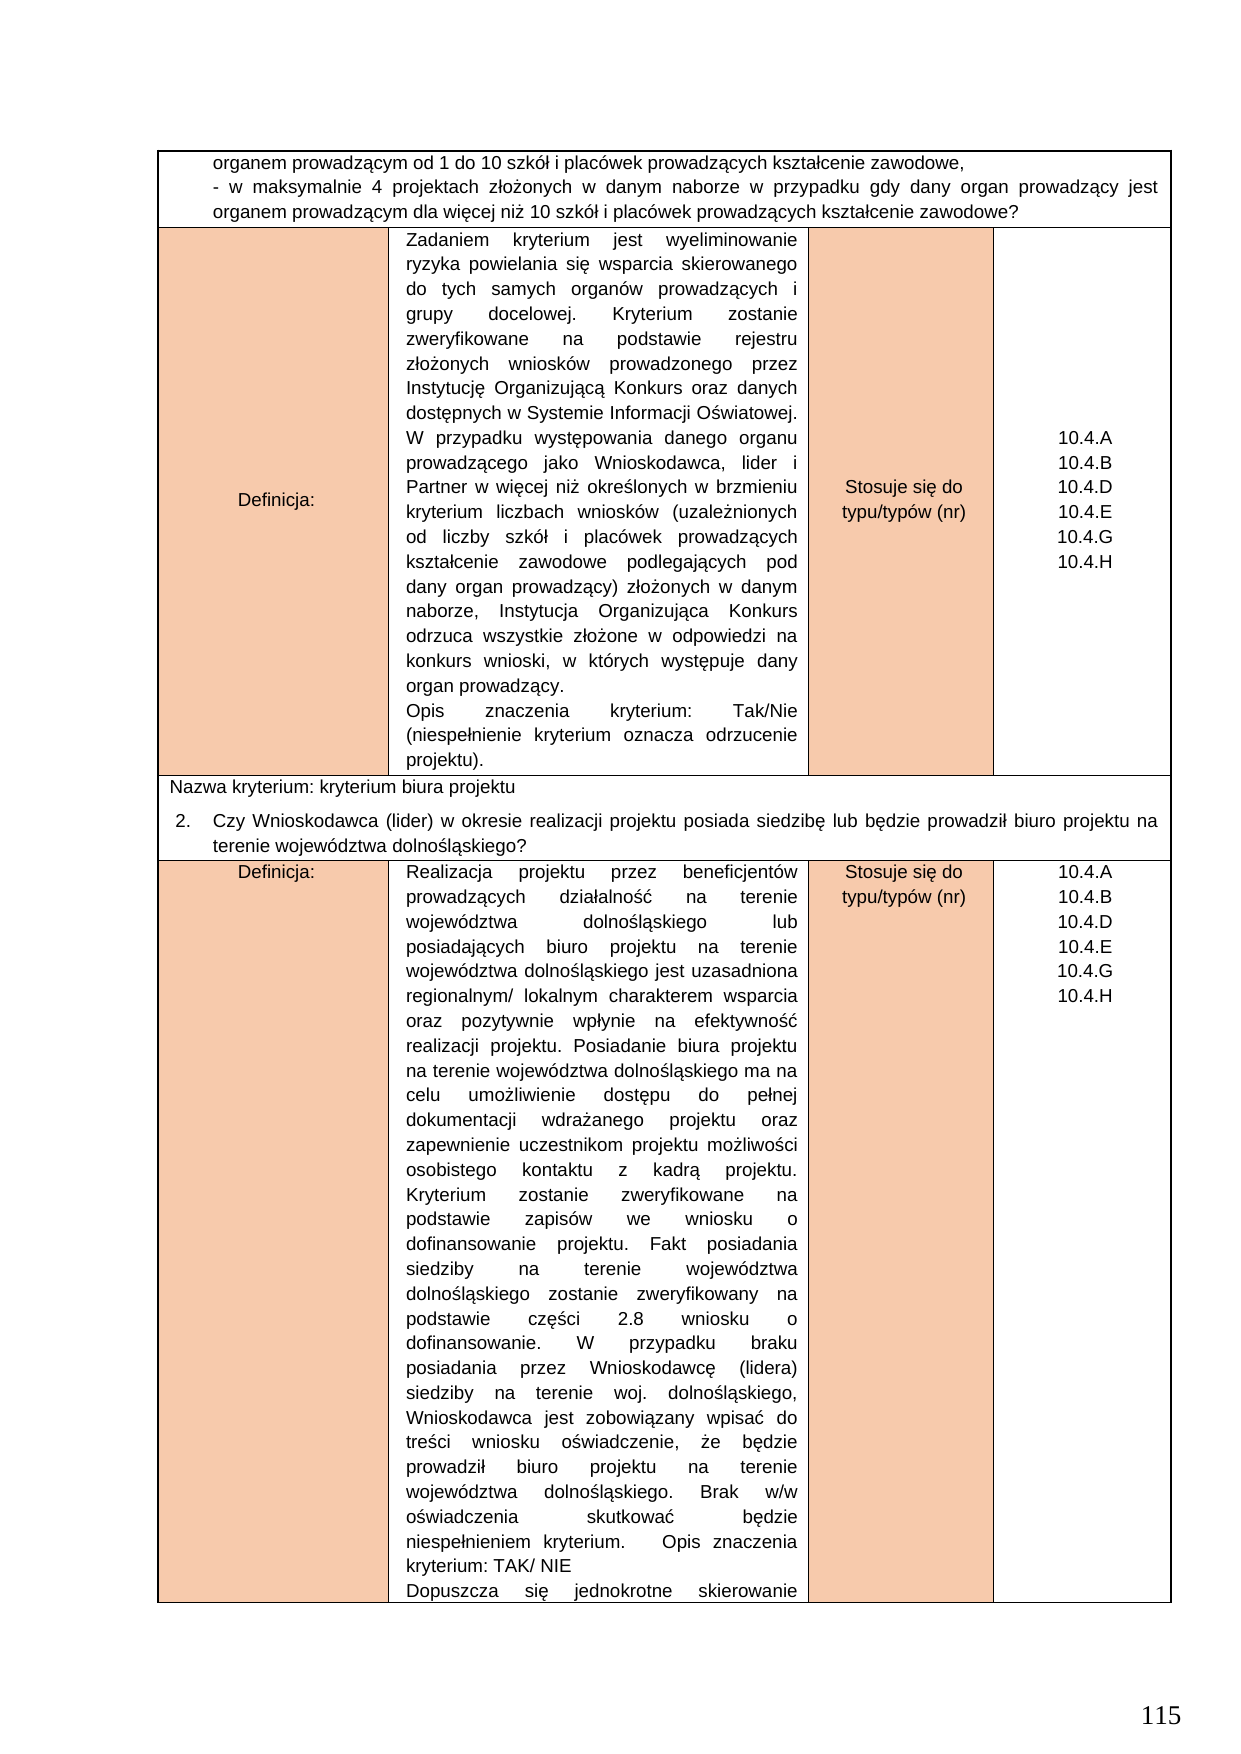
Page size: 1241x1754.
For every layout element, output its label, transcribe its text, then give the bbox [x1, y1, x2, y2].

table_cell Definicja: [159, 861, 388, 1602]
table_cell Definicja: [159, 228, 388, 775]
table_cell Nazwa kryterium: kryterium biura projektu Czy Wnioskodawca (lider) w okresie realizacji projektu posiada siedzibę lub będzie prowadził biuro projektu na terenie województwa dolnośląskiego? [159, 776, 1170, 860]
table_cell 10.4.A 10.4.B 10.4.D 10.4.E 10.4.G 10.4.H [994, 228, 1170, 775]
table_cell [994, 861, 1170, 1602]
table_cell Stosuje się do typu/typów (nr) [809, 228, 993, 775]
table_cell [809, 861, 993, 1602]
table_cell Zadaniem kryterium jest wyeliminowanie ryzyka powielania się wsparcia skierowanego do tych samych organów prowadzących i grupy docelowej. Kryterium zostanie zweryfikowane na podstawie rejestru złożonych wniosków prowadzonego przez Instytucję Organizującą Konkurs oraz danych dostępnych w Systemie Informacji Oświatowej. W przypadku występowania danego organu prowadzącego jako Wnioskodawca, lider i Partner w więcej niż określonych w brzmieniu kryterium liczbach wniosków (uzależnionych od liczby szkół i placówek prowadzących kształcenie zawodowe podlegających pod dany organ prowadzący) złożonych w danym naborze, Instytucja Organizująca Konkurs odrzuca wszystkie złożone w odpowiedzi na konkurs wnioski, w których występuje dany organ prowadzący. Opis znaczenia kryterium: Tak/Nie (niespełnienie kryterium oznacza odrzucenie projektu). [389, 228, 808, 775]
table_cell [389, 861, 808, 1602]
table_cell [159, 152, 1170, 227]
